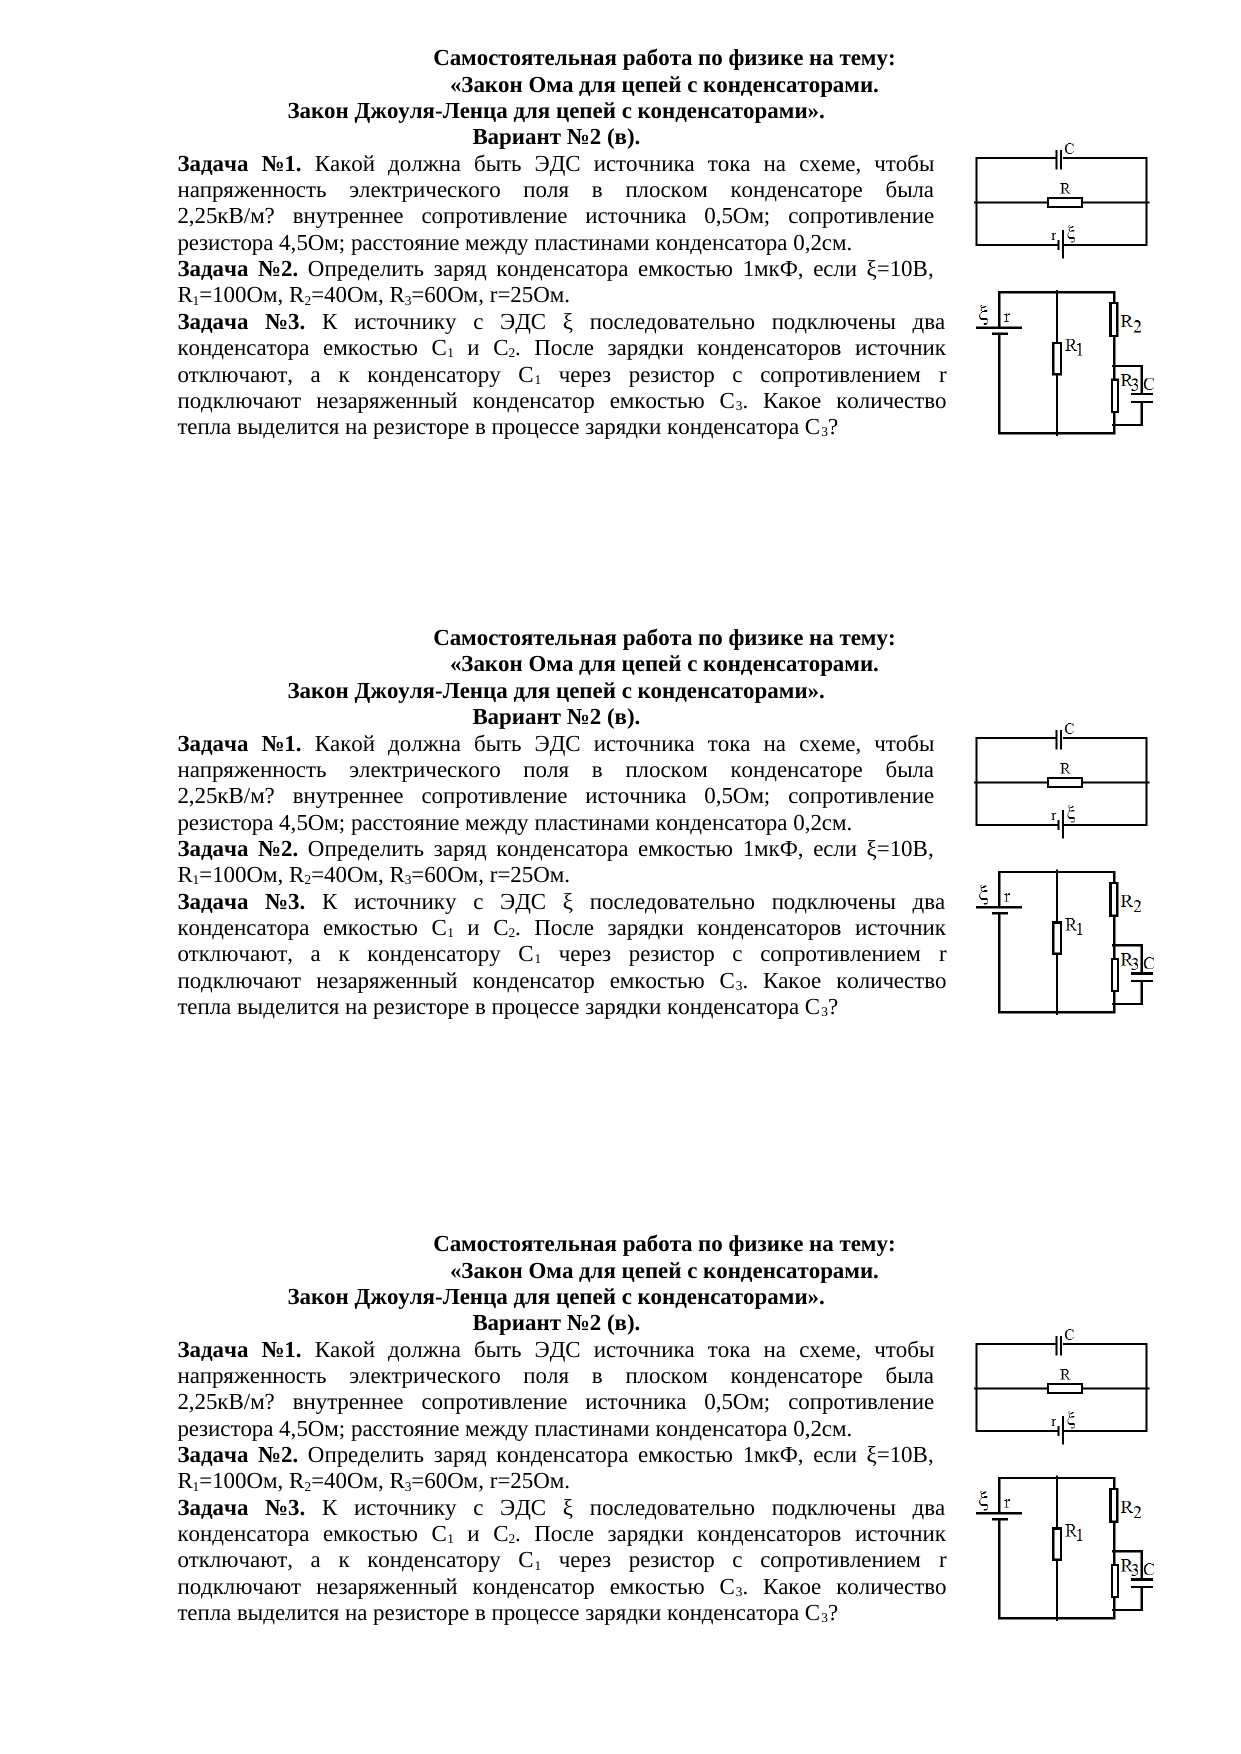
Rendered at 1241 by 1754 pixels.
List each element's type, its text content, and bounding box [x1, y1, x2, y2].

picture [965, 857, 1160, 1023]
picture [953, 702, 1170, 840]
text Задача №3. К источнику с ЭДС ξ последовательно подключены два конденсатора емкостью С1 и С2. После зарядки конденсаторов источник отключают, а к конденсатору С1 через резистор с сопротивлением r подключают незаряженный конденсатор емкостью С3. Какое количество тепла выделится на резисторе в процессе зарядки конденсатора С3? [177, 1494, 965, 1626]
picture [965, 278, 1160, 444]
text Самостоятельная работа по физике на тему: [177, 1230, 1152, 1257]
text «Закон Ома для цепей с конденсаторами. [177, 71, 1152, 97]
text Задача №1. Какой должна быть ЭДС источника тока на схеме, чтобы напряженность электрического поля в плоском конденсаторе была 2,25кВ/м? внутреннее сопротивление источника 0,5Ом; сопротивление резистора 4,5Ом; расстояние между пластинами конденсатора 0,2см. [177, 729, 953, 835]
text Задача №2. Определить заряд конденсатора емкостью 1мкФ, если ξ=10В, R1=100Ом, R2=40Ом, R3=60Ом, r=25Ом. [177, 835, 1152, 888]
text Вариант №2 (в). [177, 1309, 953, 1336]
text Задача №2. Определить заряд конденсатора емкостью 1мкФ, если ξ=10В, R1=100Ом, R2=40Ом, R3=60Ом, r=25Ом. [177, 255, 1152, 308]
text Закон Джоуля-Ленца для цепей с конденсаторами». [177, 97, 1152, 123]
text «Закон Ома для цепей с конденсаторами. [177, 1257, 1152, 1283]
text Самостоятельная работа по физике на тему: [177, 624, 1152, 651]
picture [953, 1308, 1170, 1446]
text Вариант №2 (в). [177, 123, 953, 150]
text Задача №1. Какой должна быть ЭДС источника тока на схеме, чтобы напряженность электрического поля в плоском конденсаторе была 2,25кВ/м? внутреннее сопротивление источника 0,5Ом; сопротивление резистора 4,5Ом; расстояние между пластинами конденсатора 0,2см. [177, 1336, 953, 1441]
picture [953, 123, 1170, 260]
picture [965, 1463, 1160, 1629]
text «Закон Ома для цепей с конденсаторами. [177, 651, 1152, 677]
text Закон Джоуля-Ленца для цепей с конденсаторами». [177, 1283, 1152, 1309]
text Задача №1. Какой должна быть ЭДС источника тока на схеме, чтобы напряженность электрического поля в плоском конденсаторе была 2,25кВ/м? внутреннее сопротивление источника 0,5Ом; сопротивление резистора 4,5Ом; расстояние между пластинами конденсатора 0,2см. [177, 150, 953, 255]
text Закон Джоуля-Ленца для цепей с конденсаторами». [177, 677, 1152, 703]
text Задача №2. Определить заряд конденсатора емкостью 1мкФ, если ξ=10В, R1=100Ом, R2=40Ом, R3=60Ом, r=25Ом. [177, 1441, 1152, 1494]
text Задача №3. К источнику с ЭДС ξ последовательно подключены два конденсатора емкостью С1 и С2. После зарядки конденсаторов источник отключают, а к конденсатору С1 через резистор с сопротивлением r подключают незаряженный конденсатор емкостью С3. Какое количество тепла выделится на резисторе в процессе зарядки конденсатора С3? [177, 888, 965, 1019]
text Самостоятельная работа по физике на тему: [177, 44, 1152, 71]
text Вариант №2 (в). [177, 703, 953, 729]
text Задача №3. К источнику с ЭДС ξ последовательно подключены два конденсатора емкостью С1 и С2. После зарядки конденсаторов источник отключают, а к конденсатору С1 через резистор с сопротивлением r подключают незаряженный конденсатор емкостью С3. Какое количество тепла выделится на резисторе в процессе зарядки конденсатора С3? [177, 308, 965, 440]
